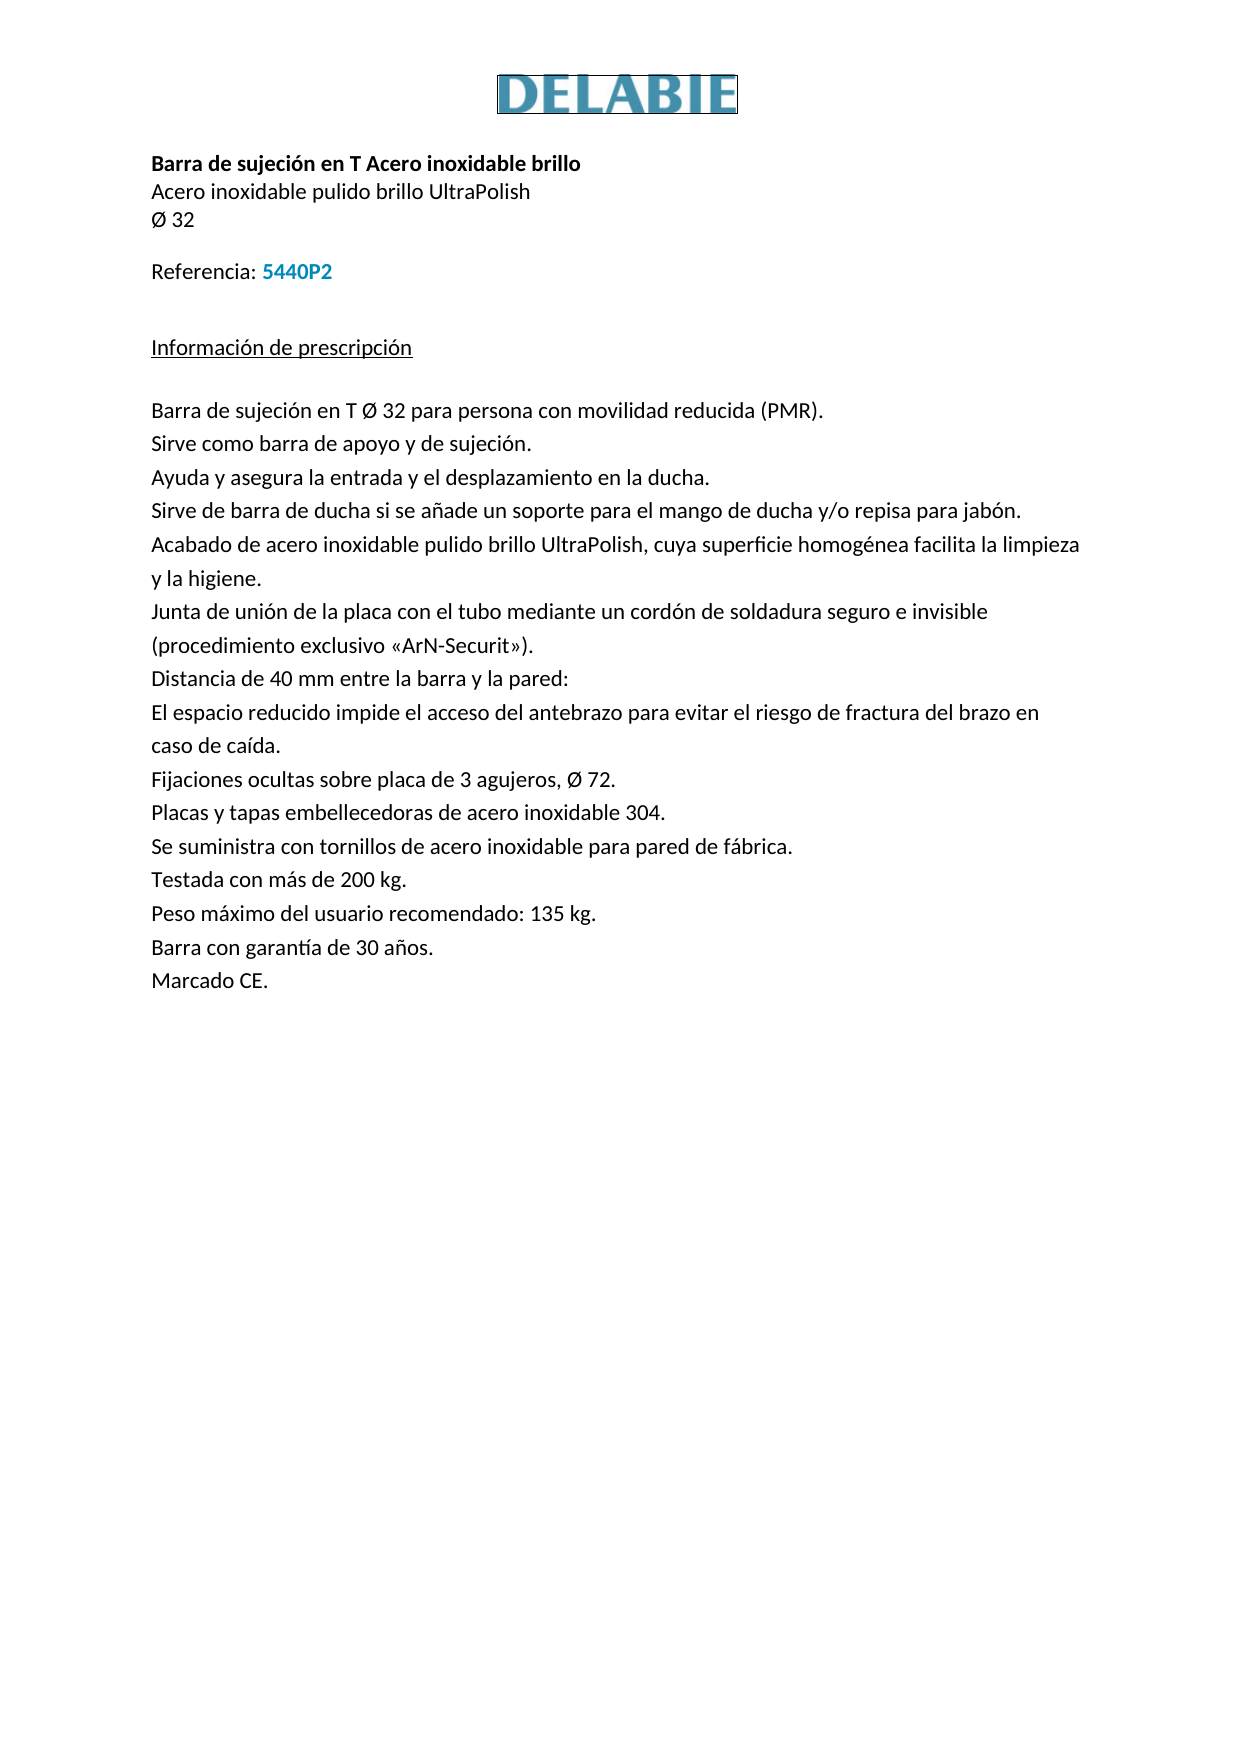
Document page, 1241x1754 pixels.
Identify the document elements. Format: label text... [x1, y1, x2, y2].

text Ayuda y asegura la entrada y el desplazamiento en la ducha. [151, 463, 1084, 491]
text Marcado CE. [151, 966, 1084, 994]
text Ø 32 [151, 205, 1084, 233]
text Junta de unión de la placa con el tubo mediante un cordón de soldadura seguro e invisible (procedimiento exclusivo «ArN-Securit»). [151, 597, 1084, 659]
text Barra de sujeción en T Ø 32 para persona con movilidad reducida (PMR). [151, 396, 1084, 424]
text El espacio reducido impide el acceso del antebrazo para evitar el riesgo de fractura del brazo en caso de caída. [151, 698, 1084, 759]
text Barra con garantía de 30 años. [151, 933, 1084, 961]
text Testada con más de 200 kg. [151, 866, 1084, 894]
text Referencia: 5440P2 [151, 257, 1084, 285]
text Sirve como barra de apoyo y de sujeción. [151, 429, 1084, 458]
text Barra de sujeción en T Acero inoxidable brillo [151, 149, 1084, 177]
text Acabado de acero inoxidable pulido brillo UltraPolish, cuya superficie homogénea facilita la limpieza y la higiene. [151, 530, 1084, 592]
text Se suministra con tornillos de acero inoxidable para pared de fábrica. [151, 832, 1084, 860]
text Distancia de 40 mm entre la barra y la pared: [151, 664, 1084, 692]
text Acero inoxidable pulido brillo UltraPolish [151, 177, 1084, 205]
picture [498, 76, 737, 113]
text Sirve de barra de ducha si se añade un soporte para el mango de ducha y/o repisa para jabón. [151, 497, 1084, 525]
text Información de prescripción [151, 333, 1084, 361]
text Fijaciones ocultas sobre placa de 3 agujeros, Ø 72. [151, 765, 1084, 793]
text Peso máximo del usuario recomendado: 135 kg. [151, 899, 1084, 927]
text Placas y tapas embellecedoras de acero inoxidable 304. [151, 798, 1084, 827]
